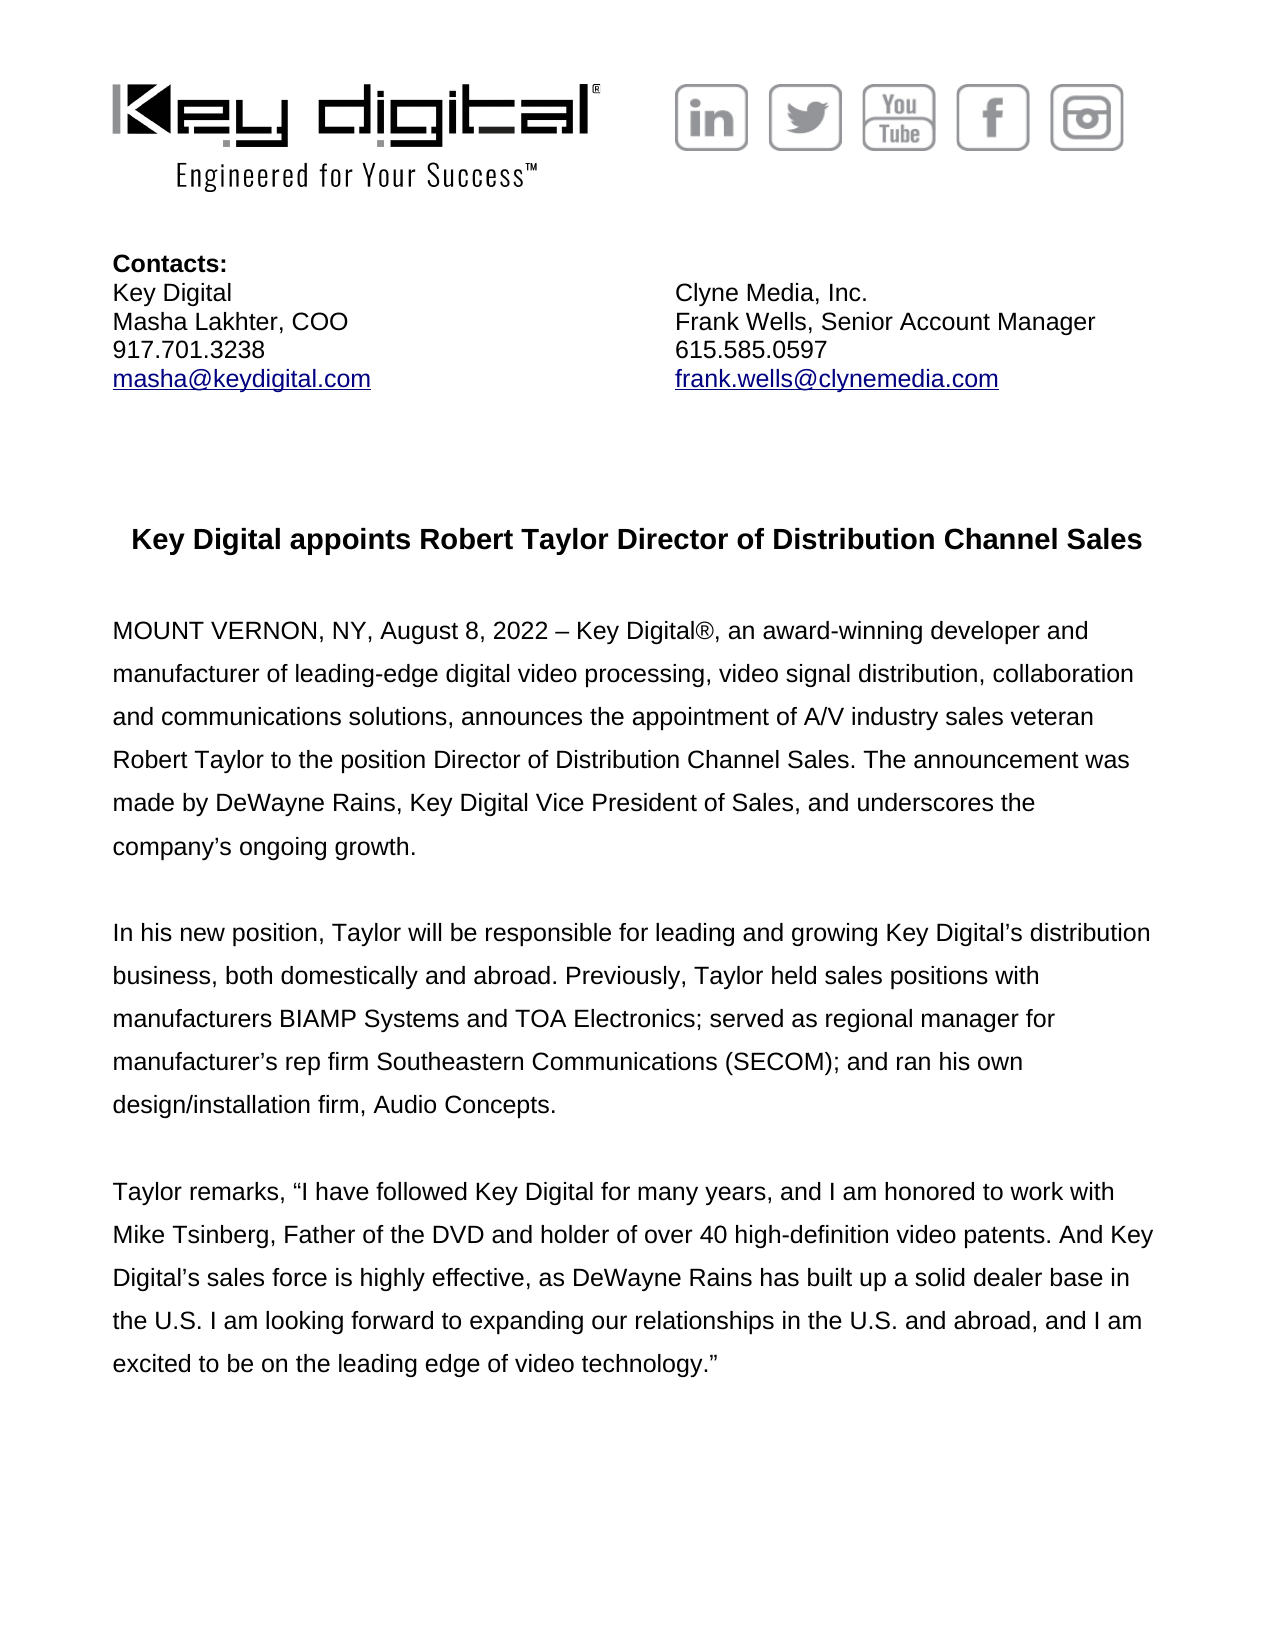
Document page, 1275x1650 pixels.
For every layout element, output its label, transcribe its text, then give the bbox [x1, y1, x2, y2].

text Frank Wells, Senior Account Manager [675, 307, 1162, 336]
text Masha Lakhter, COO [112, 307, 600, 336]
text Key Digital [112, 278, 600, 307]
text masha@keydigital.com [112, 364, 600, 393]
text Key Digital appoints Robert Taylor Director of Distribution Channel Sales [112, 522, 1162, 556]
picture [1050, 84, 1124, 151]
text frank.wells@clynemedia.com [675, 364, 1162, 393]
text 917.701.3238 [112, 336, 600, 364]
picture [956, 84, 1030, 151]
picture [862, 84, 936, 151]
text Taylor remarks, “I have followed Key Digital for many years, and I am honored to work with Mike Tsinberg, Father of the DVD and holder of over 40 high-definition video patents. And Key Digital’s sales force is highly effective, as DeWayne Rains has built up a solid dealer base in the U.S. I am looking forward to expanding our relationships in the U.S. and abroad, and I am excited to be on the leading edge of video technology.” [112, 1176, 1162, 1378]
picture [112, 84, 600, 192]
text In his new position, Taylor will be responsible for leading and growing Key Digital’s distribution business, both domestically and abroad. Previously, Taylor held sales positions with manufacturers BIAMP Systems and TOA Electronics; served as regional manager for manufacturer’s rep firm Southeastern Communications (SECOM); and ran his own design/installation firm, Audio Concepts. [112, 918, 1162, 1119]
text Clyne Media, Inc. [675, 278, 1162, 307]
text 615.585.0597 [675, 336, 1162, 364]
picture [768, 84, 842, 151]
picture [675, 84, 748, 151]
text Contacts: [112, 249, 600, 278]
text MOUNT VERNON, NY, August 8, 2022 – Key Digital®, an award-winning developer and manufacturer of leading-edge digital video processing, video signal distribution, collaboration and communications solutions, announces the appointment of A/V industry sales veteran Robert Taylor to the position Director of Distribution Channel Sales. The announcement was made by DeWayne Rains, Key Digital Vice President of Sales, and underscores the company’s ongoing growth. [112, 616, 1162, 860]
